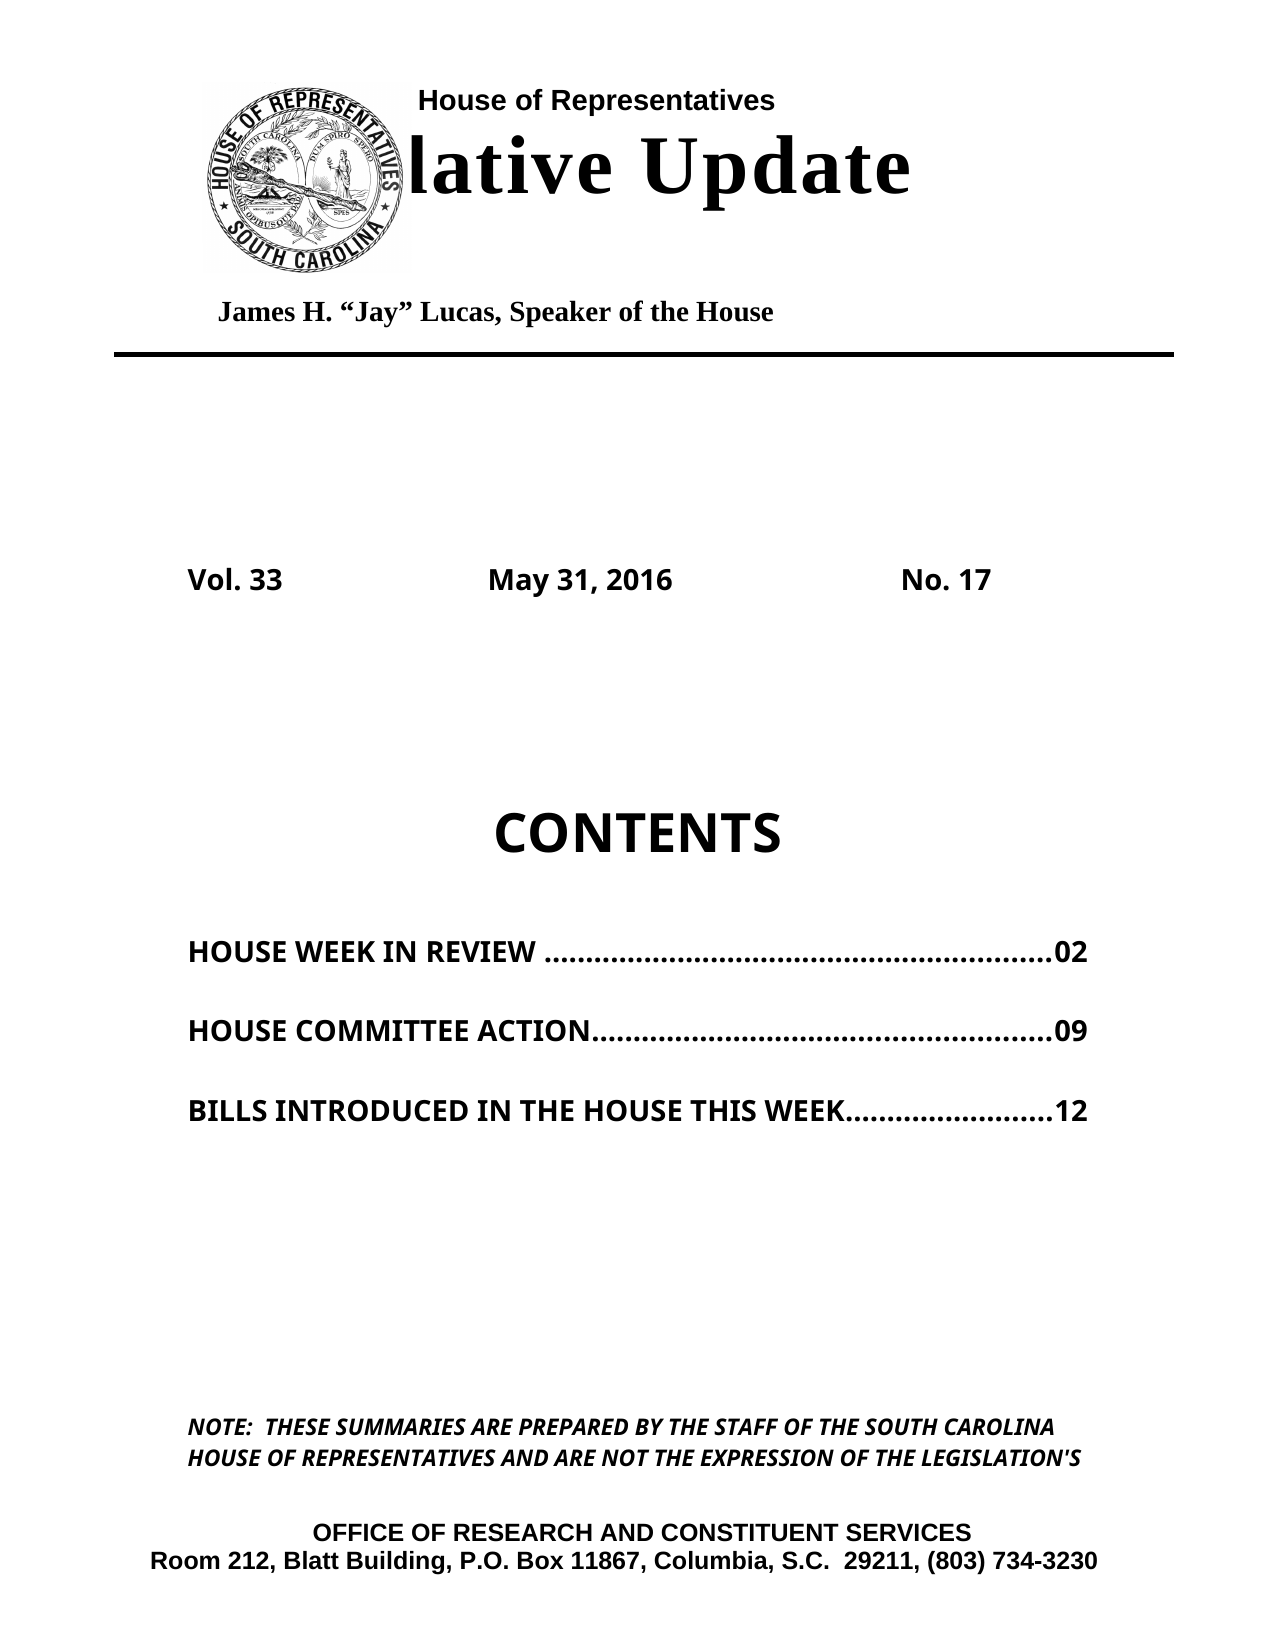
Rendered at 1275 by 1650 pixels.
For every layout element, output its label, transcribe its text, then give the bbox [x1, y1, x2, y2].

text CONTENTS [187, 795, 1087, 869]
text HOUSE WEEK IN REVIEW 02 [187, 931, 1087, 971]
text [187, 1411, 1087, 1473]
text HOUSE COMMITTEE ACTION 09 [187, 1011, 1087, 1050]
text BILLS INTRODUCED IN THE HOUSE THIS WEEK 12 [187, 1090, 1087, 1129]
text Vol. 33 May 31, 2016 No. 17 [187, 559, 1087, 599]
picture [202, 82, 412, 273]
